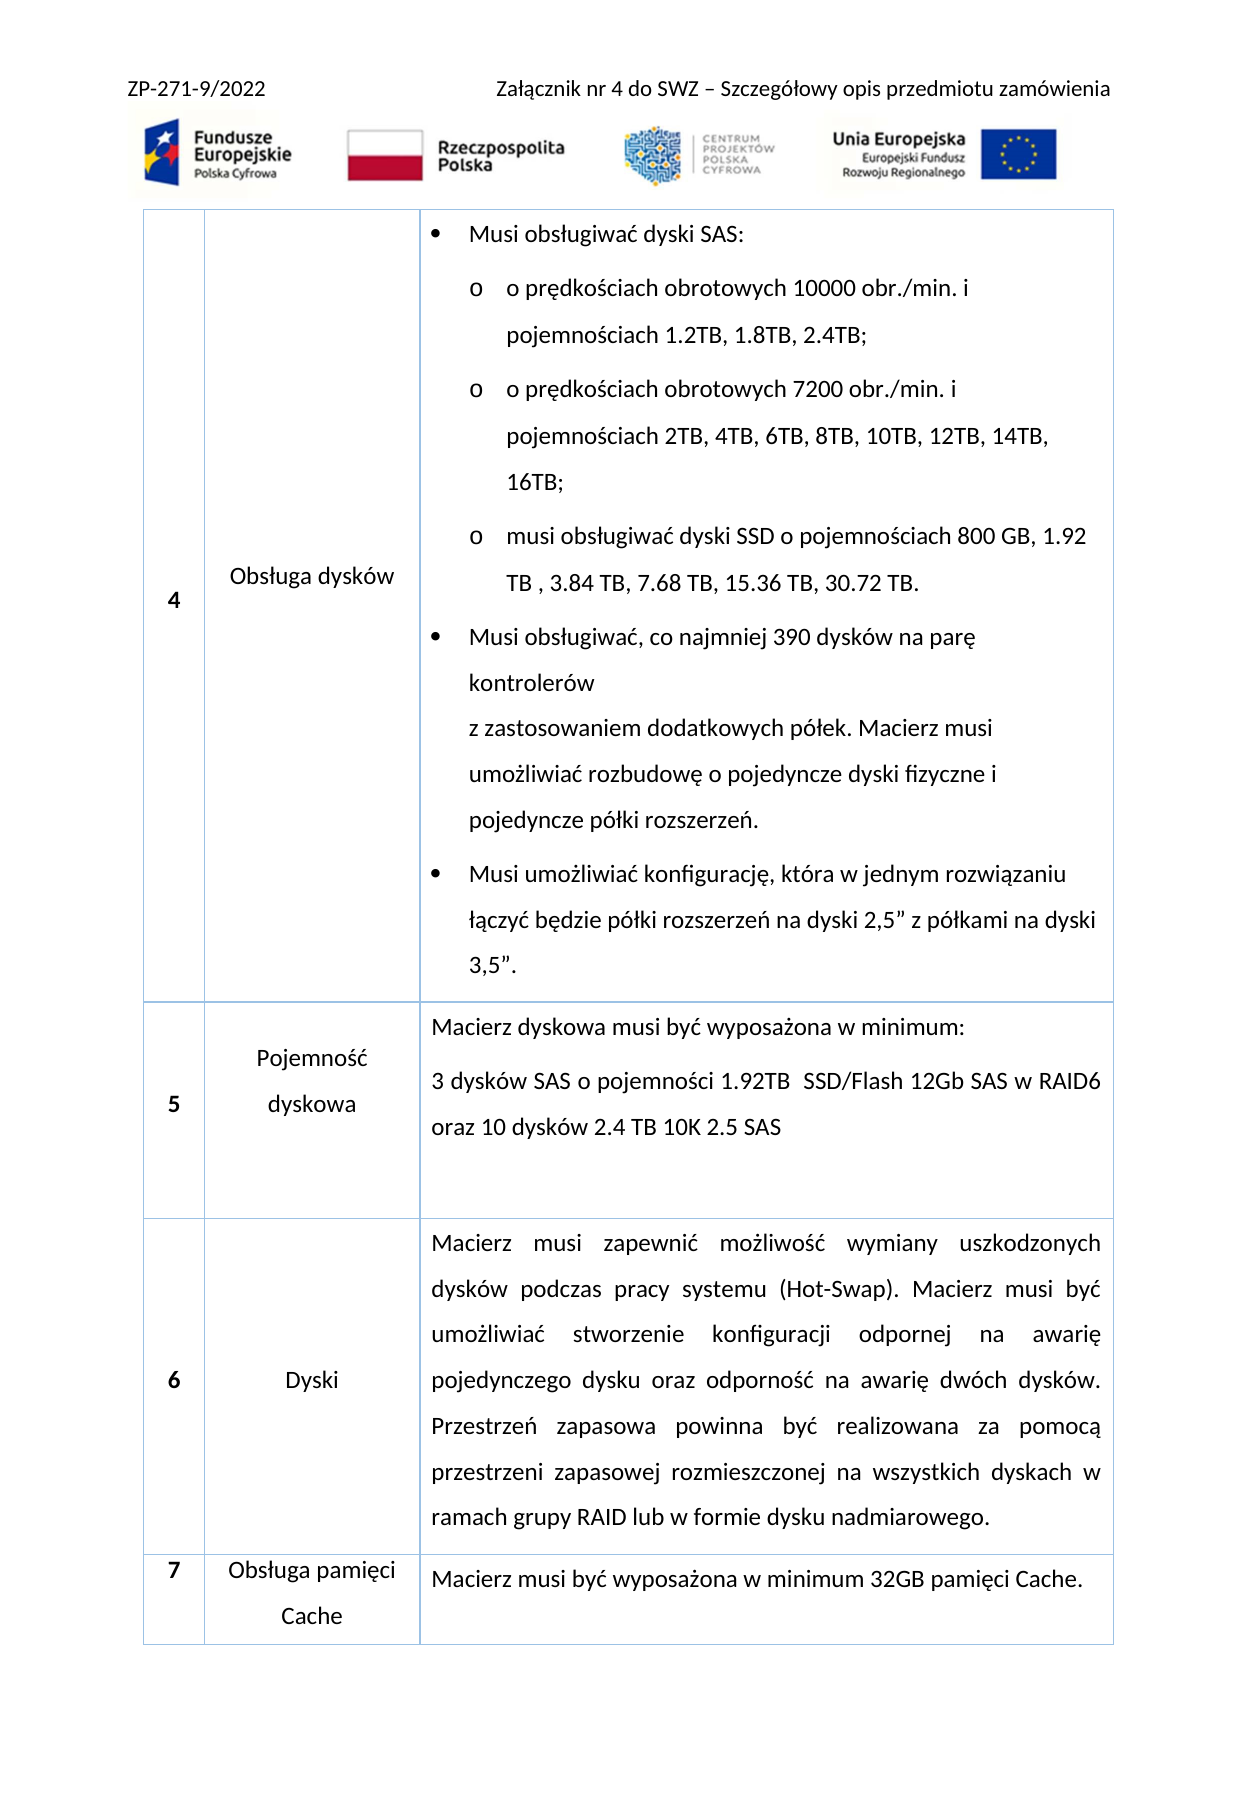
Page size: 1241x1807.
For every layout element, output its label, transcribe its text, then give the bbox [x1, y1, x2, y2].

table_cell Macierz musi zapewnić możliwość wymiany uszkodzonych dysków podczas pracy systemu (Hot-Swap). Macierz musi być umożliwiać stworzenie konfiguracji odpornej na awarię pojedynczego dysku oraz odporność na awarię dwóch dysków. Przestrzeń zapasowa powinna być realizowana za pomocą przestrzeni zapasowej rozmieszczonej na wszystkich dyskach w ramach grupy RAID lub w formie dysku nadmiarowego. [421, 1219, 1113, 1553]
table_cell Obsługa pamięci Cache [205, 1555, 419, 1644]
table_cell Dyski [205, 1219, 419, 1553]
table_cell Macierz dyskowa musi być wyposażona w minimum: 3 dysków SAS o pojemności 1.92TB SSD/Flash 12Gb SAS w RAID6 oraz 10 dysków 2.4 TB 10K 2.5 SAS [421, 1003, 1113, 1218]
table_cell Musi obsługiwać dyski SAS: o prędkościach obrotowych 10000 obr./min. i pojemnościach 1.2TB, 1.8TB, 2.4TB; o prędkościach obrotowych 7200 obr./min. i pojemnościach 2TB, 4TB, 6TB, 8TB, 10TB, 12TB, 14TB, 16TB; musi obsługiwać dyski SSD o pojemnościach 800 GB, 1.92 TB , 3.84 TB, 7.68 TB, 15.36 TB, 30.72 TB. Musi obsługiwać, co najmniej 390 dysków na parę kontrolerów z zastosowaniem dodatkowych półek. Macierz musi umożliwiać rozbudowę o pojedyncze dyski fizyczne i pojedyncze półki rozszerzeń. Musi umożliwiać konfigurację, która w jednym rozwiązaniu łączyć będzie półki rozszerzeń na dyski 2,5” z półkami na dyski 3,5”. [421, 210, 1113, 1001]
table_cell 6 [144, 1219, 204, 1553]
table_cell 7 [144, 1555, 204, 1644]
table_cell Macierz musi być wyposażona w minimum 32GB pamięci Cache. [421, 1555, 1113, 1644]
table_cell Obsługa dysków [205, 210, 419, 1001]
table_cell 4 [144, 210, 204, 1001]
table_cell Pojemność dyskowa [205, 1003, 419, 1218]
picture [127, 101, 1073, 209]
table_cell 5 [144, 1003, 204, 1218]
